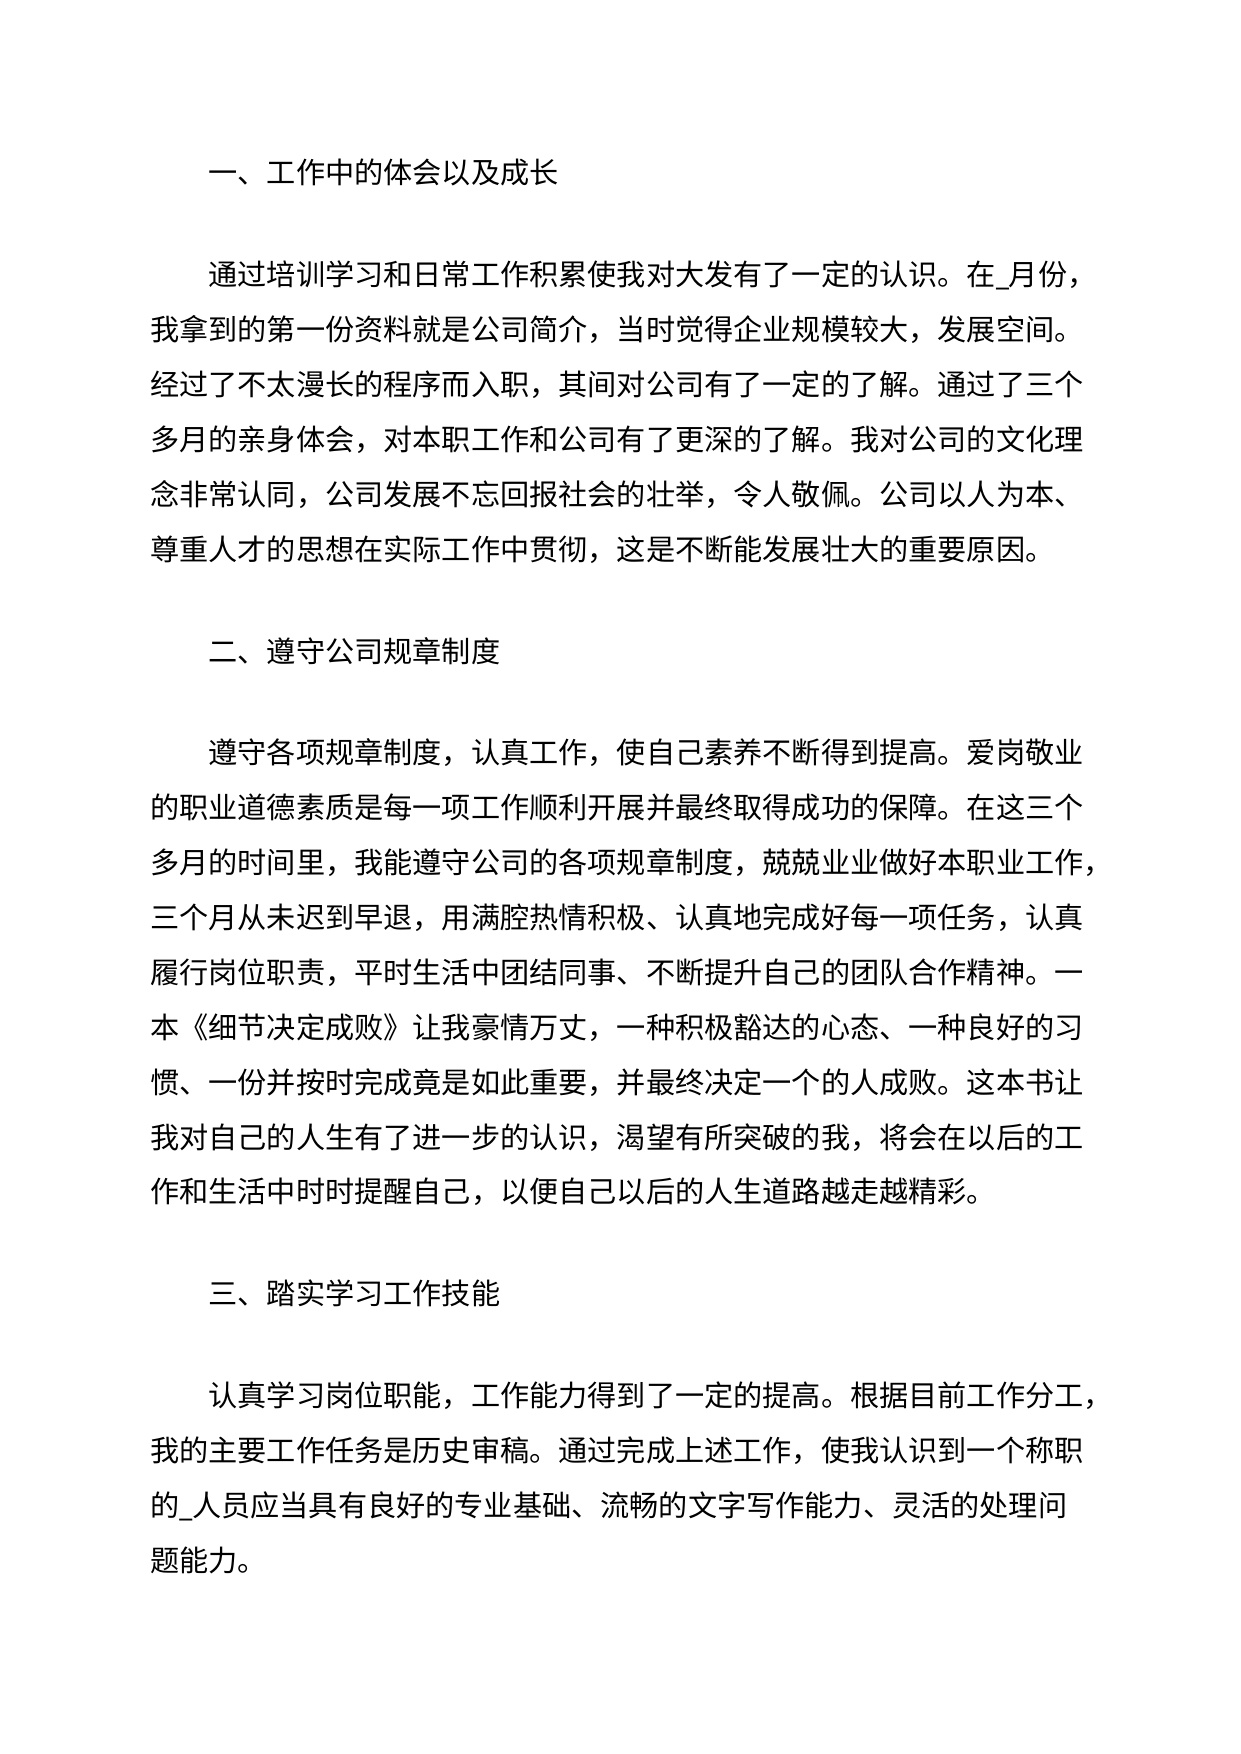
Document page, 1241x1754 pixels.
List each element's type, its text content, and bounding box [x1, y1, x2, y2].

text 认真学习岗位职能，工作能力得到了一定的提高。根据目前工作分工，我的主要工作任务是历史审稿。通过完成上述工作，使我认识到一个称职的_人员应当具有良好的专业基础、流畅的文字写作能力、灵活的处理问题能力。 [150, 1373, 1090, 1580]
text 遵守各项规章制度，认真工作，使自己素养不断得到提高。爱岗敬业的职业道德素质是每一项工作顺利开展并最终取得成功的保障。在这三个多月的时间里，我能遵守公司的各项规章制度，兢兢业业做好本职业工作，三个月从未迟到早退，用满腔热情积极、认真地完成好每一项任务，认真履行岗位职责，平时生活中团结同事、不断提升自己的团队合作精神。一本《细节决定成败》让我豪情万丈，一种积极豁达的心态、一种良好的习惯、一份并按时完成竟是如此重要，并最终决定一个的人成败。这本书让我对自己的人生有了进一步的认识，渴望有所突破的我，将会在以后的工作和生活中时时提醒自己，以便自己以后的人生道路越走越精彩。 [150, 730, 1090, 1211]
text 三、踏实学习工作技能 [150, 1271, 1090, 1313]
text 通过培训学习和日常工作积累使我对大发有了一定的认识。在_月份，我拿到的第一份资料就是公司简介，当时觉得企业规模较大，发展空间。经过了不太漫长的程序而入职，其间对公司有了一定的了解。通过了三个多月的亲身体会，对本职工作和公司有了更深的了解。我对公司的文化理念非常认同，公司发展不忘回报社会的壮举，令人敬佩。公司以人为本、尊重人才的思想在实际工作中贯彻，这是不断能发展壮大的重要原因。 [150, 252, 1090, 569]
text 一、工作中的体会以及成长 [150, 150, 1090, 192]
text 二、遵守公司规章制度 [150, 628, 1090, 670]
